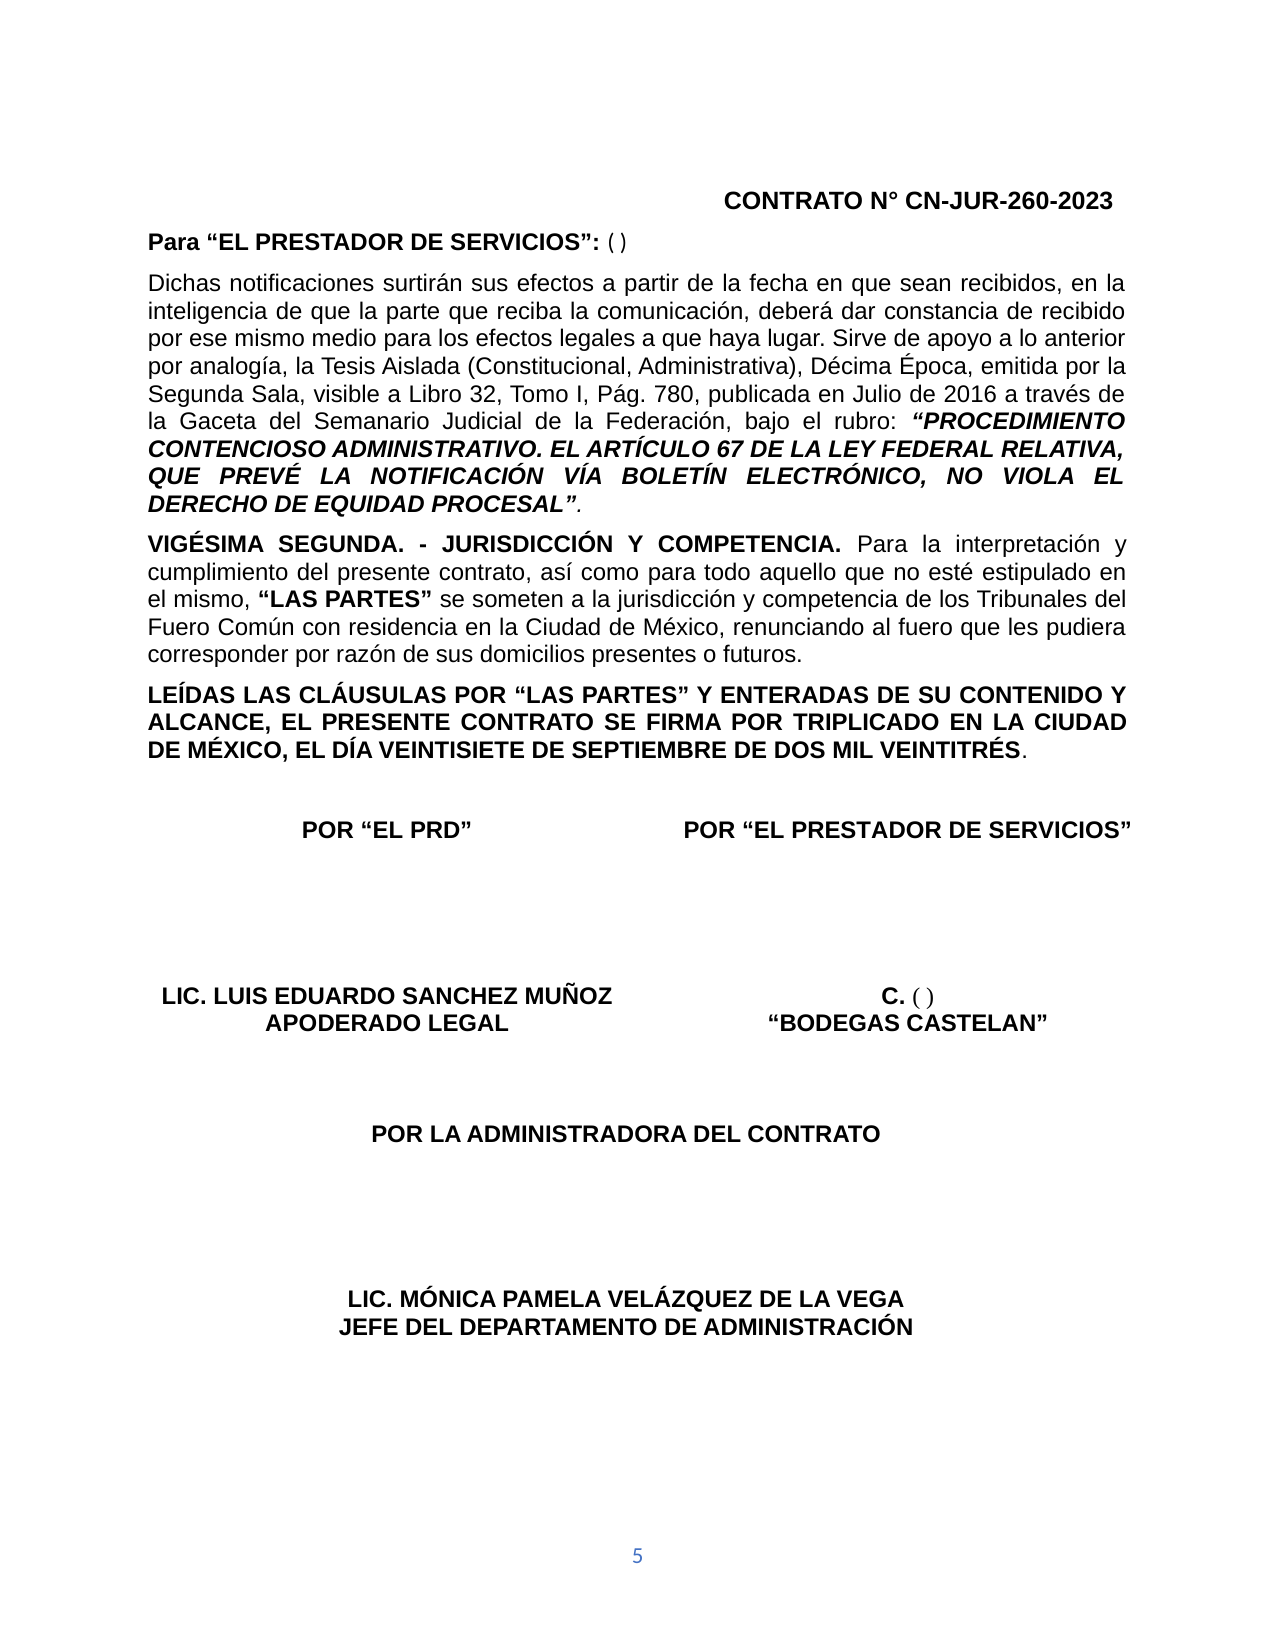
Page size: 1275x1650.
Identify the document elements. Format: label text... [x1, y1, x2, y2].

table_header POR “EL PRESTADOR DE SERVICIOS” C. ( ) “BODEGAS CASTELAN” [649, 816, 1166, 1064]
text LIC. MÓNICA PAMELA VELÁZQUEZ DE LA VEGA [148, 1285, 1104, 1313]
text VIGÉSIMA SEGUNDA. - JURISDICCIÓN Y COMPETENCIA. Para la interpretación y cumplimiento del presente contrato, así como para todo aquello que no esté estipulado en el mismo, “LAS PARTES” se someten a la jurisdicción y competencia de los Tribunales del Fuero Común con residencia en la Ciudad de México, renunciando al fuero que les pudiera corresponder por razón de sus domicilios presentes o futuros. [147, 530, 1127, 668]
table_header POR “EL PRD” LIC. LUIS EDUARDO SANCHEZ MUÑOZ APODERADO LEGAL [148, 816, 649, 1064]
text JEFE DEL DEPARTAMENTO DE ADMINISTRACIÓN [148, 1313, 1104, 1340]
text POR LA ADMINISTRADORA DEL CONTRATO [148, 1119, 1104, 1147]
text LEÍDAS LAS CLÁUSULAS POR “LAS PARTES” Y ENTERADAS DE SU CONTENIDO Y ALCANCE, EL PRESENTE CONTRATO SE FIRMA POR TRIPLICADO EN LA CIUDAD DE MÉXICO, EL DÍA VEINTISIETE DE SEPTIEMBRE DE DOS MIL VEINTITRÉS. [147, 681, 1127, 763]
text Dichas notificaciones surtirán sus efectos a partir de la fecha en que sean recibidos, en la inteligencia de que la parte que reciba la comunicación, deberá dar constancia de recibido por ese mismo medio para los efectos legales a que haya lugar. Sirve de apoyo a lo anterior por analogía, la Tesis Aislada (Constitucional, Administrativa), Décima Época, emitida por la Segunda Sala, visible a Libro 32, Tomo I, Pág. 780, publicada en Julio de 2016 a través de la Gaceta del Semanario Judicial de la Federación, bajo el rubro: “PROCEDIMIENTO CONTENCIOSO ADMINISTRATIVO. EL ARTÍCULO 67 DE LA LEY FEDERAL RELATIVA, QUE PREVÉ LA NOTIFICACIÓN VÍA BOLETÍN ELECTRÓNICO, NO VIOLA EL DERECHO DE EQUIDAD PROCESAL”. [148, 269, 1127, 517]
text Para “EL PRESTADOR DE SERVICIOS”: ( ) [148, 227, 1116, 257]
